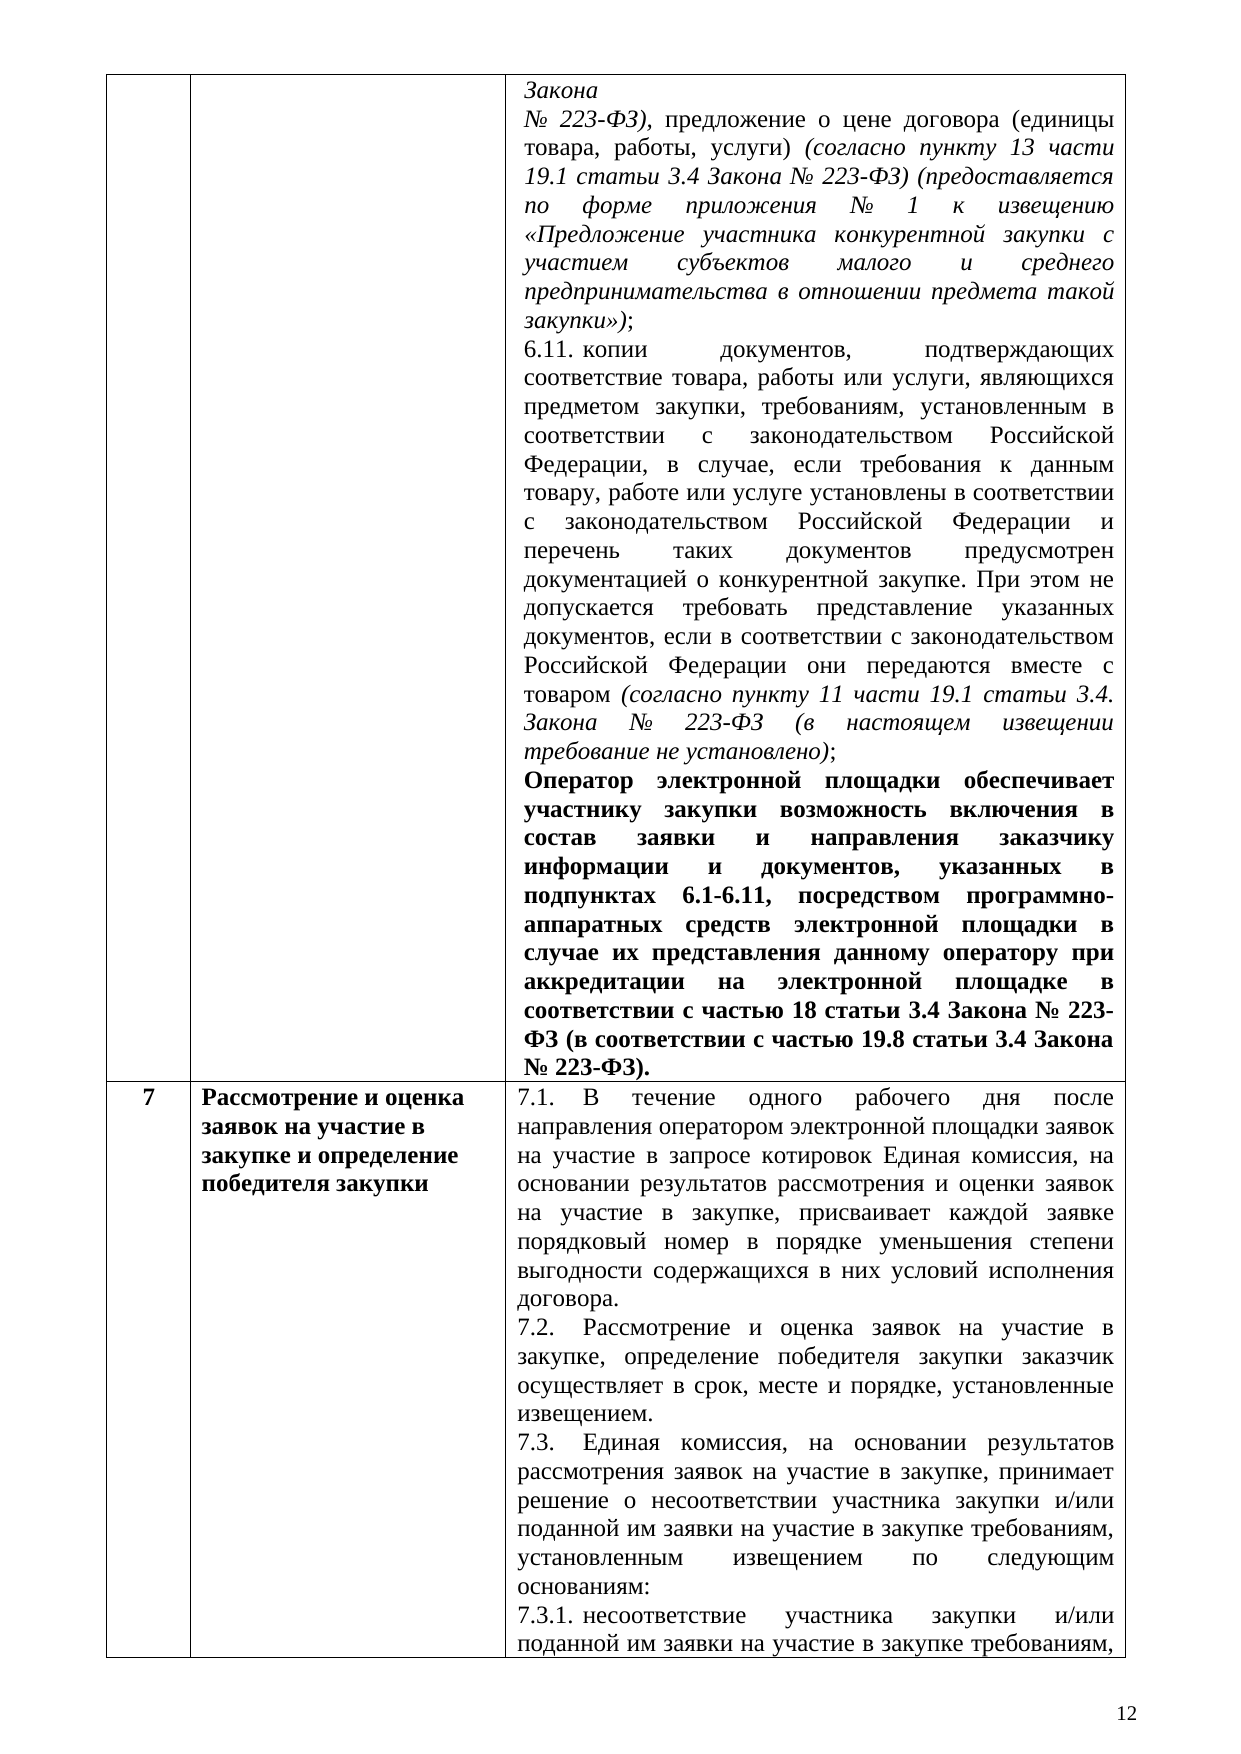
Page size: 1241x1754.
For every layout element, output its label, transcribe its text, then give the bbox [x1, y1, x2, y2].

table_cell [506, 1082, 1125, 1657]
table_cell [191, 75, 505, 1081]
table_cell 7 [107, 1082, 190, 1657]
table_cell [506, 75, 1125, 1081]
table_cell 6 [107, 75, 190, 1081]
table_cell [191, 1082, 505, 1657]
